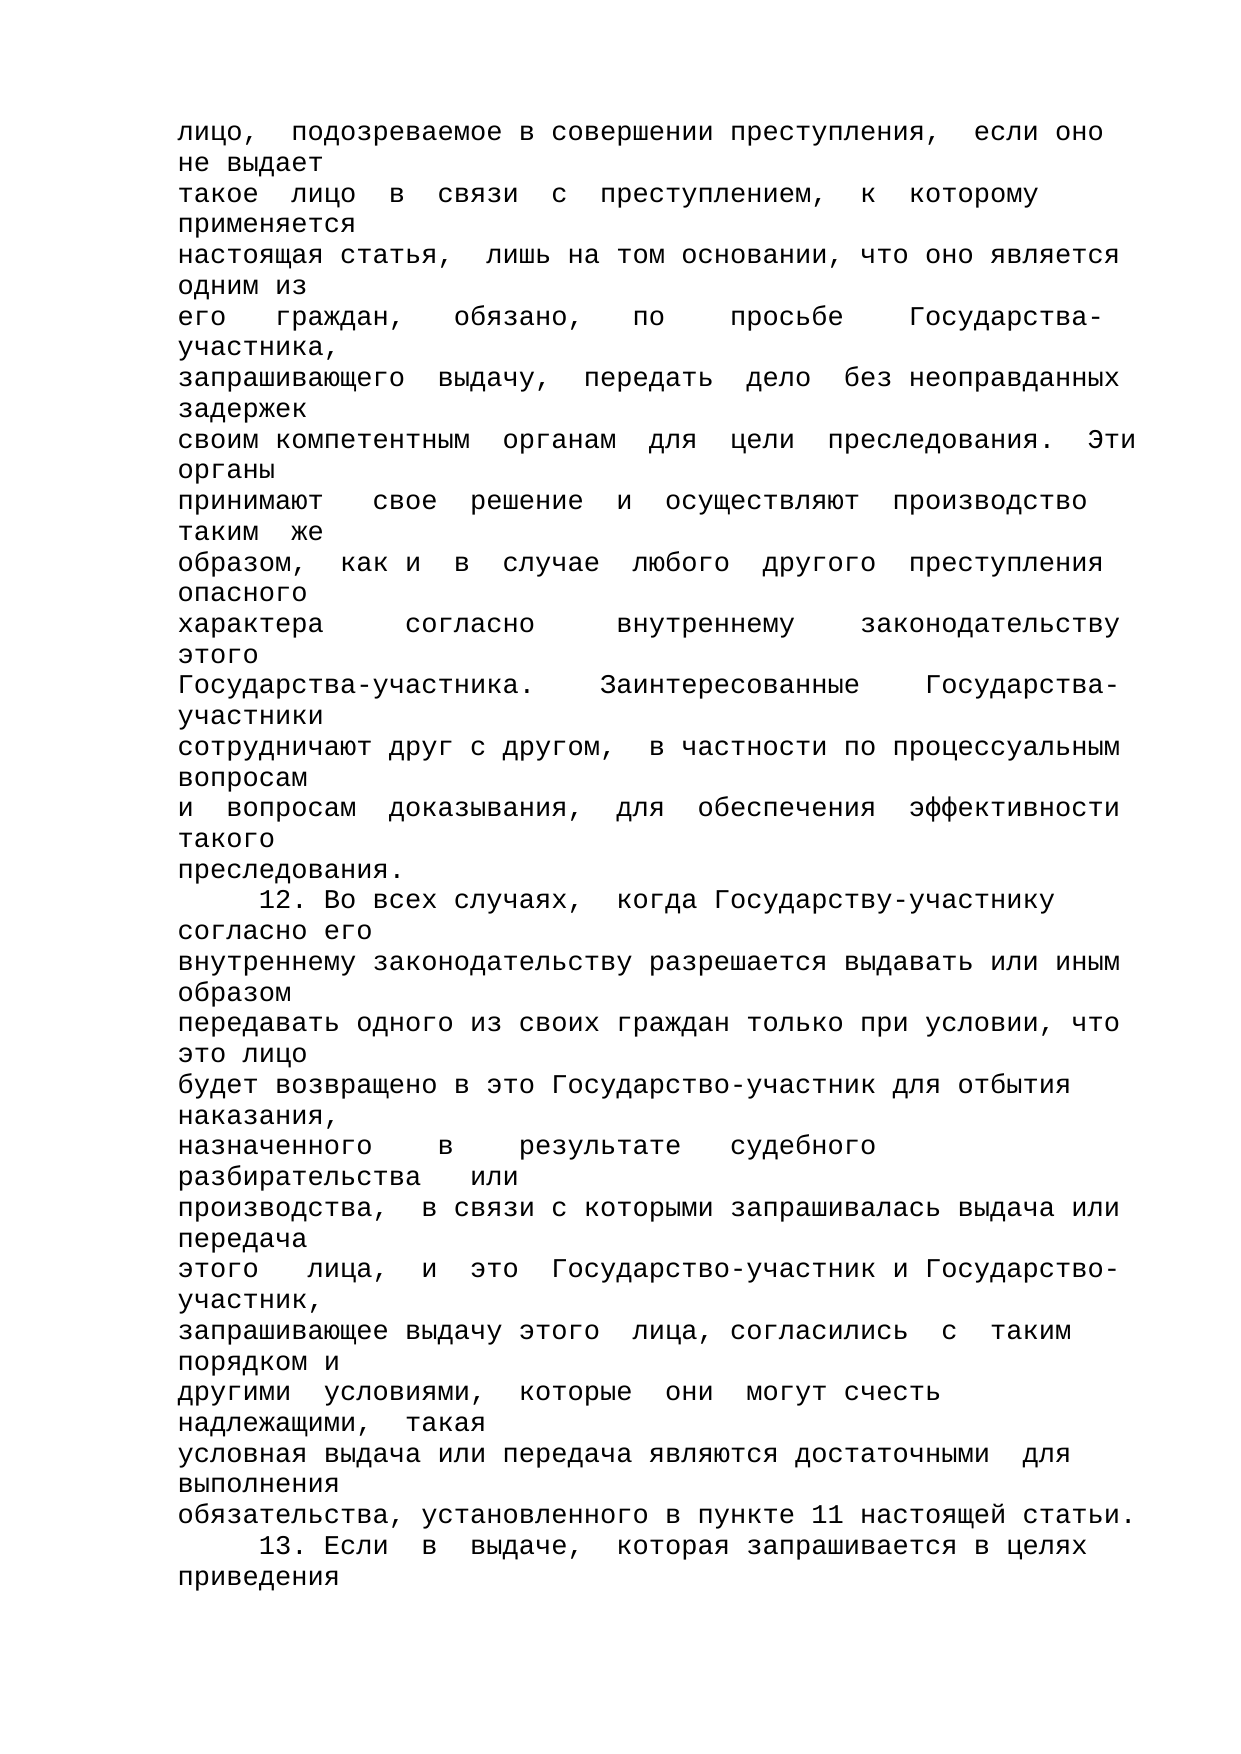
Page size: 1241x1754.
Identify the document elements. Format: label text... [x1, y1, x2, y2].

text образом, как и в случае любого другого преступления опасного [177, 548, 1152, 610]
text 12. Во всех случаях, когда Государству-участнику согласно его [177, 886, 1152, 948]
text будет возвращено в это Государство-участник для отбытия наказания, [177, 1071, 1152, 1132]
text характера согласно внутреннему законодательству этого [177, 610, 1152, 671]
text этого лица, и это Государство-участник и Государство-участник, [177, 1255, 1152, 1317]
text обязательства, установленного в пункте 11 настоящей статьи. [177, 1501, 1152, 1532]
text преследования. [177, 856, 1152, 886]
text такое лицо в связи с преступлением, к которому применяется [177, 179, 1152, 241]
text своим компетентным органам для цели преследования. Эти органы [177, 425, 1152, 487]
text сотрудничают друг с другом, в частности по процессуальным вопросам [177, 733, 1152, 794]
text принимают свое решение и осуществляют производство таким же [177, 487, 1152, 548]
text и вопросам доказывания, для обеспечения эффективности такого [177, 794, 1152, 856]
text Государства-участника. Заинтересованные Государства-участники [177, 671, 1152, 733]
text передавать одного из своих граждан только при условии, что это лицо [177, 1009, 1152, 1071]
text другими условиями, которые они могут счесть надлежащими, такая [177, 1378, 1152, 1439]
text запрашивающего выдачу, передать дело без неоправданных задержек [177, 364, 1152, 425]
text назначенного в результате судебного разбирательства или [177, 1132, 1152, 1194]
text производства, в связи с которыми запрашивалась выдача или передача [177, 1194, 1152, 1255]
text запрашивающее выдачу этого лица, согласились с таким порядком и [177, 1317, 1152, 1378]
text внутреннему законодательству разрешается выдавать или иным образом [177, 948, 1152, 1009]
text его граждан, обязано, по просьбе Государства-участника, [177, 302, 1152, 364]
text 13. Если в выдаче, которая запрашивается в целях приведения [177, 1532, 1152, 1593]
text лицо, подозреваемое в совершении преступления, если оно не выдает [177, 118, 1152, 179]
text условная выдача или передача являются достаточными для выполнения [177, 1439, 1152, 1501]
text настоящая статья, лишь на том основании, что оно является одним из [177, 241, 1152, 302]
